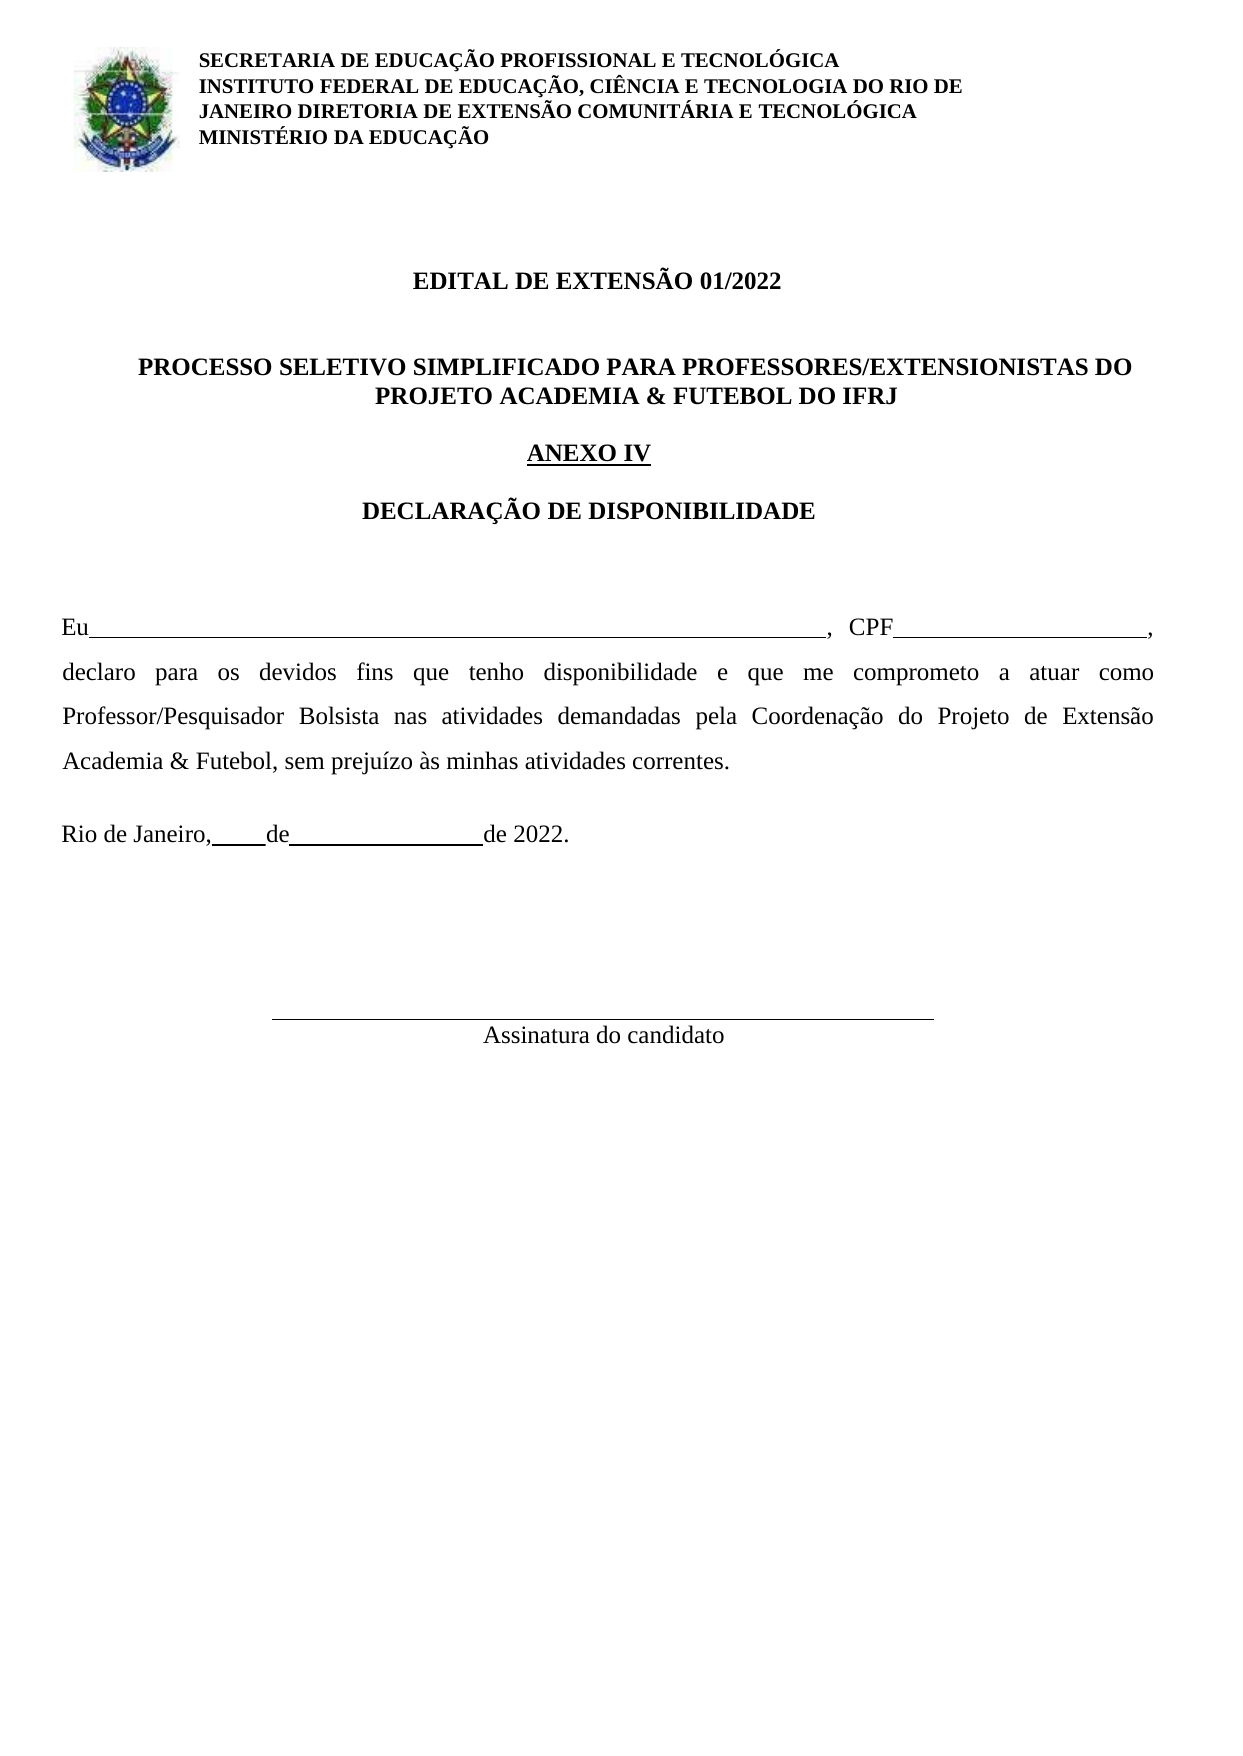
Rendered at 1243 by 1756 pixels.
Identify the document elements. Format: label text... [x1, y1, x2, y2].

text Assinatura do candidato [27, 1015, 1180, 1049]
text ANEXO IV [288, 438, 890, 467]
text PROCESSO SELETIVO SIMPLIFICADO PARA PROFESSORES/EXTENSIONISTAS DO PROJETO ACADEMIA & FUTEBOL DO IFRJ [138, 352, 1135, 410]
text Rio de Janeiro, de de 2022. [61, 819, 1180, 848]
subtitle EDITAL DE EXTENSÃO 01/2022 [304, 266, 890, 295]
text Eu , CPF , declaro para os devidos fins que tenho disponibilidade e que me comprometo a atuar como Professor/Pesquisador Bolsista nas atividades demandadas pela Coordenação do Projeto de Extensão Academia & Futebol, sem prejuízo às minhas atividades correntes. [61, 612, 1154, 775]
picture [73, 47, 180, 172]
text DECLARAÇÃO DE DISPONIBILIDADE [288, 496, 890, 525]
